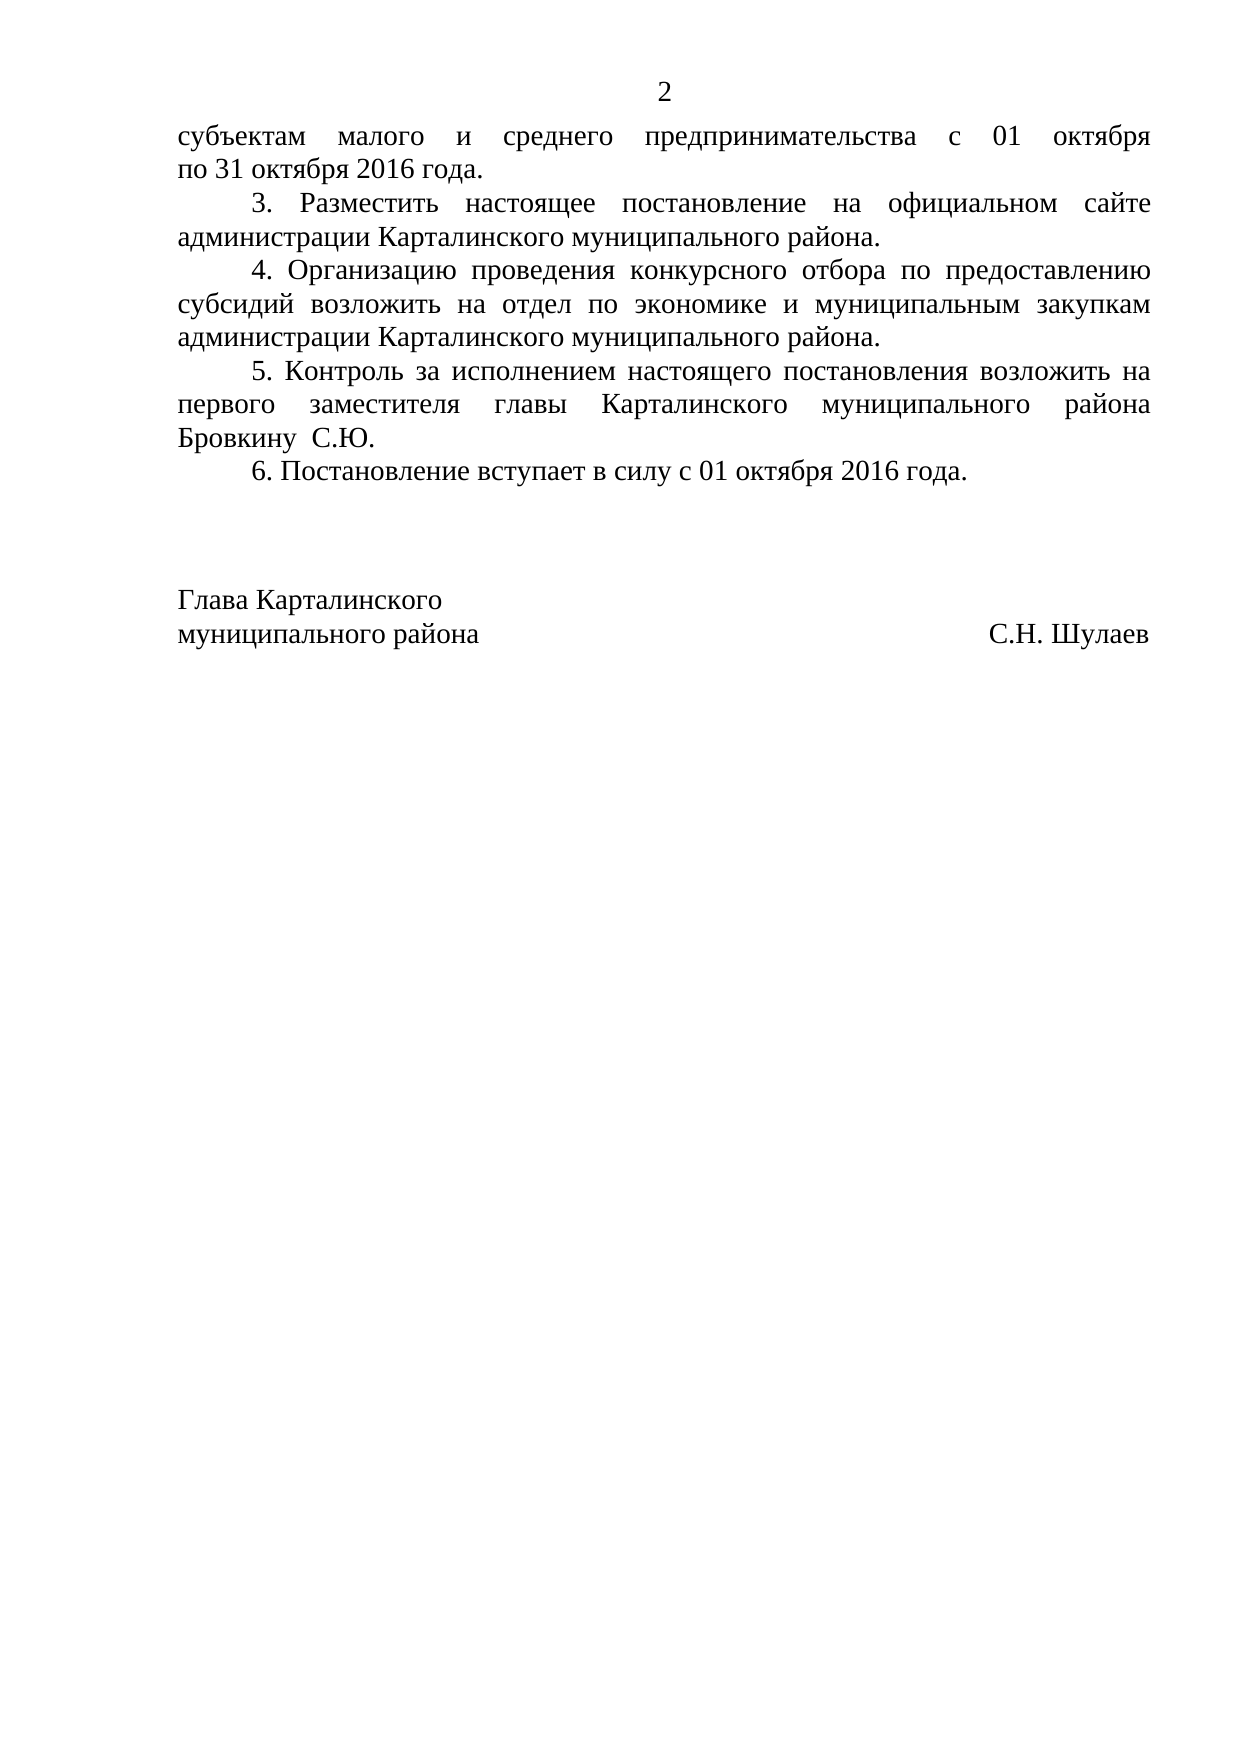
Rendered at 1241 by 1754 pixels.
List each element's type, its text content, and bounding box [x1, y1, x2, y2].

text муниципального района С.Н. Шулаев [177, 616, 1152, 649]
text Глава Карталинского [177, 582, 1152, 616]
text 4. Организацию проведения конкурсного отбора по предоставлению субсидий возложить на отдел по экономике и муниципальным закупкам администрации Карталинского муниципального района. [177, 252, 1152, 353]
text 3. Разместить настоящее постановление на официальном сайте администрации Карталинского муниципального района. [177, 185, 1152, 252]
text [177, 118, 1152, 185]
text 6. Постановление вступает в силу с 01 октября 2016 года. [177, 453, 1152, 487]
text 5. Контроль за исполнением настоящего постановления возложить на первого заместителя главы Карталинского муниципального района Бровкину С.Ю. [177, 353, 1152, 453]
